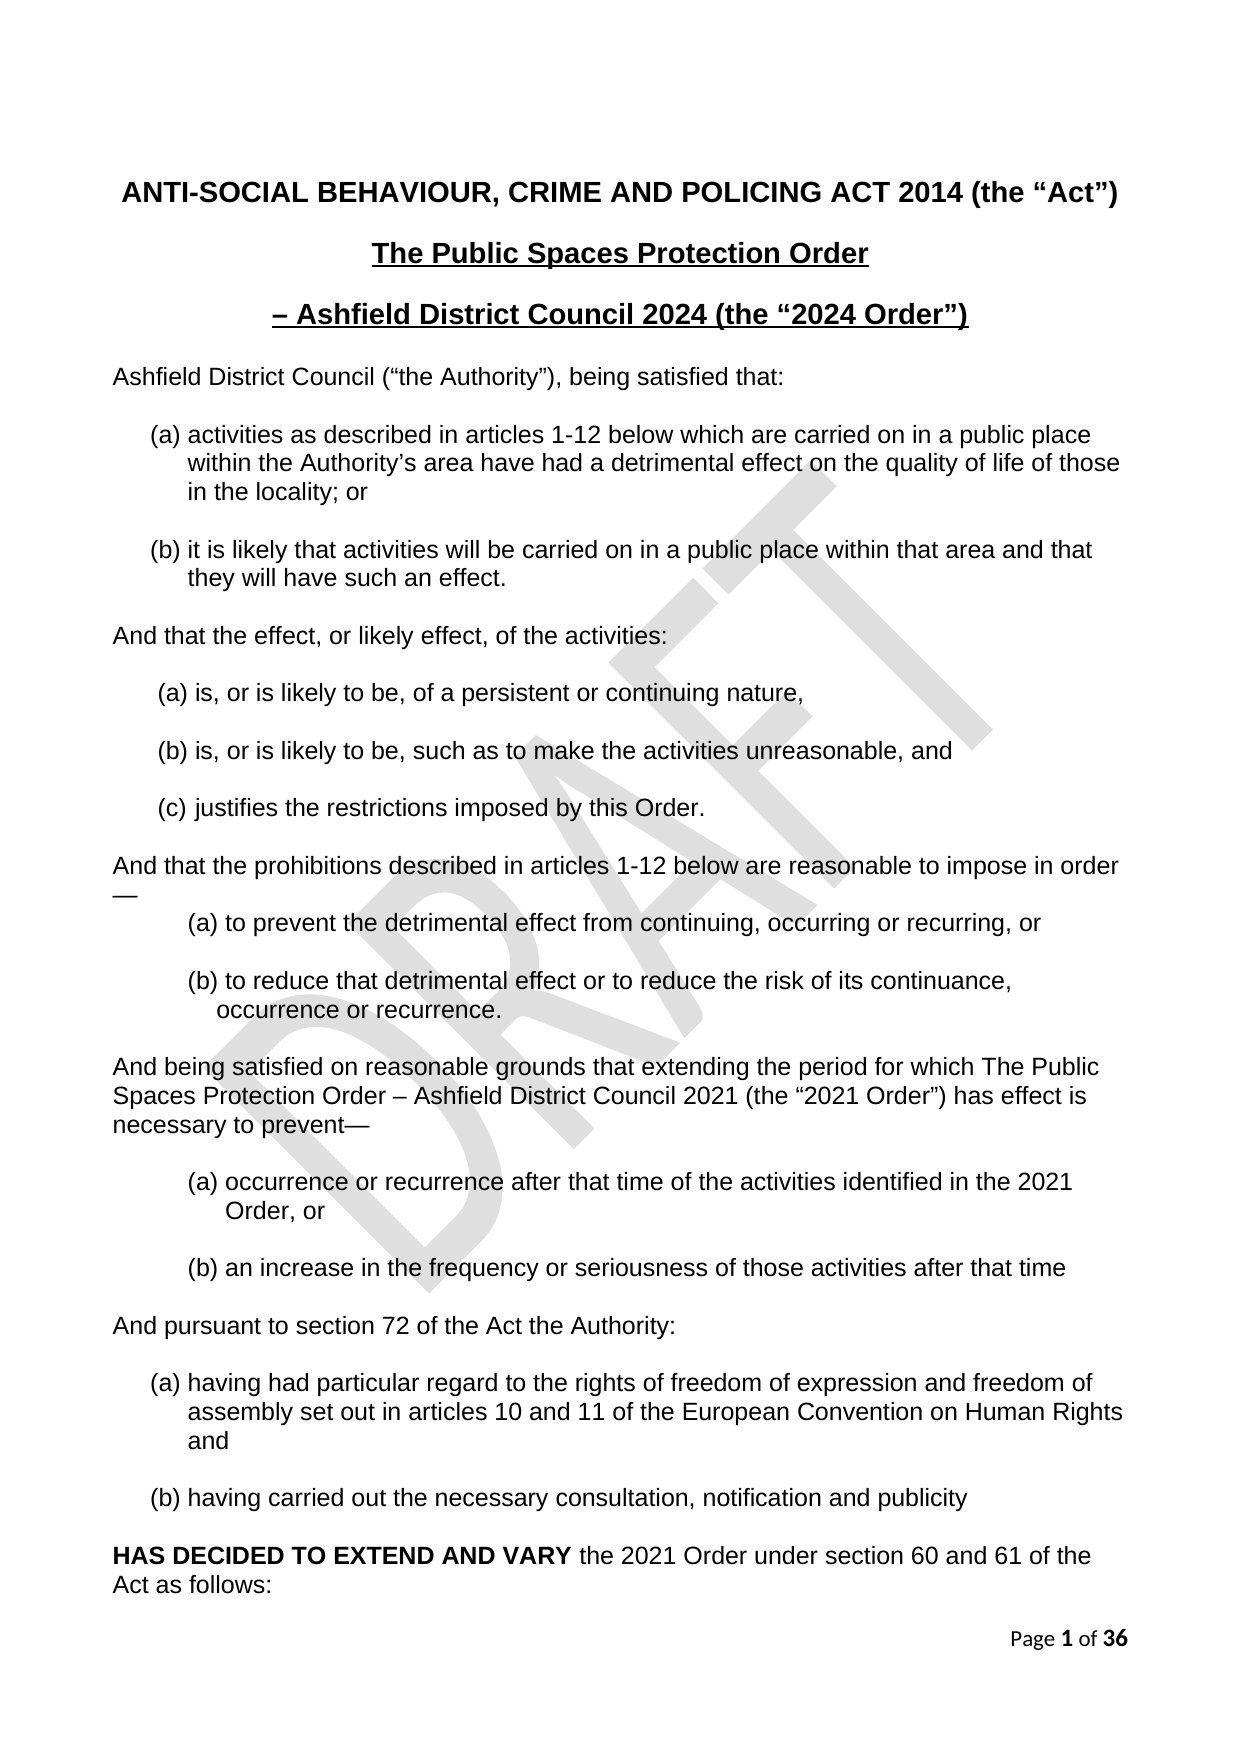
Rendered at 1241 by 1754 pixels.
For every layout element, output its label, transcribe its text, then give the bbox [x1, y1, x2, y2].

list is, or is likely to be, of a persistent or continuing nature, [157, 678, 1128, 707]
subtitle – Ashfield District Council 2024 (the “2024 Order”) [112, 297, 1128, 331]
list having had particular regard to the rights of freedom of expression and freedom of assembly set out in articles 10 and 11 of the European Convention on Human Rights and [150, 1368, 1128, 1455]
text And pursuant to section 72 of the Act the Authority: [112, 1311, 1128, 1340]
list it is likely that activities will be carried on in a public place within that area and that they will have such an effect. [150, 535, 1128, 592]
text And that the effect, or likely effect, of the activities: [112, 621, 1128, 650]
text (b) an increase in the frequency or seriousness of those activities after that time [112, 1253, 1128, 1282]
text HAS DECIDED TO EXTEND AND VARY the 2021 Order under section 60 and 61 of the Act as follows: [112, 1541, 1128, 1598]
list is, or is likely to be, such as to make the activities unreasonable, and [157, 736, 1128, 765]
text Ashfield District Council (“the Authority”), being satisfied that: [112, 362, 1128, 391]
text And being satisfied on reasonable grounds that extending the period for which The Public Spaces Protection Order – Ashfield District Council 2021 (the “2021 Order”) has effect is necessary to prevent— [112, 1052, 1128, 1138]
subtitle ANTI-SOCIAL BEHAVIOUR, CRIME AND POLICING ACT 2014 (the “Act”) [112, 175, 1128, 208]
list activities as described in articles 1-12 below which are carried on in a public place within the Authority’s area have had a detrimental effect on the quality of life of those in the locality; or [150, 420, 1128, 506]
subtitle The Public Spaces Protection Order [112, 236, 1128, 270]
list occurrence or recurrence after that time of the activities identified in the 2021 Order, or [187, 1167, 1128, 1225]
text And that the prohibitions described in articles 1-12 below are reasonable to impose in order— [112, 851, 1128, 908]
list to prevent the detrimental effect from continuing, occurring or recurring, or [187, 908, 1128, 937]
list justifies the restrictions imposed by this Order. [157, 793, 1128, 822]
text (b) to reduce that detrimental effect or to reduce the risk of its continuance, occurrence or recurrence. [187, 966, 1128, 1023]
list having carried out the necessary consultation, notification and publicity [150, 1483, 1128, 1512]
